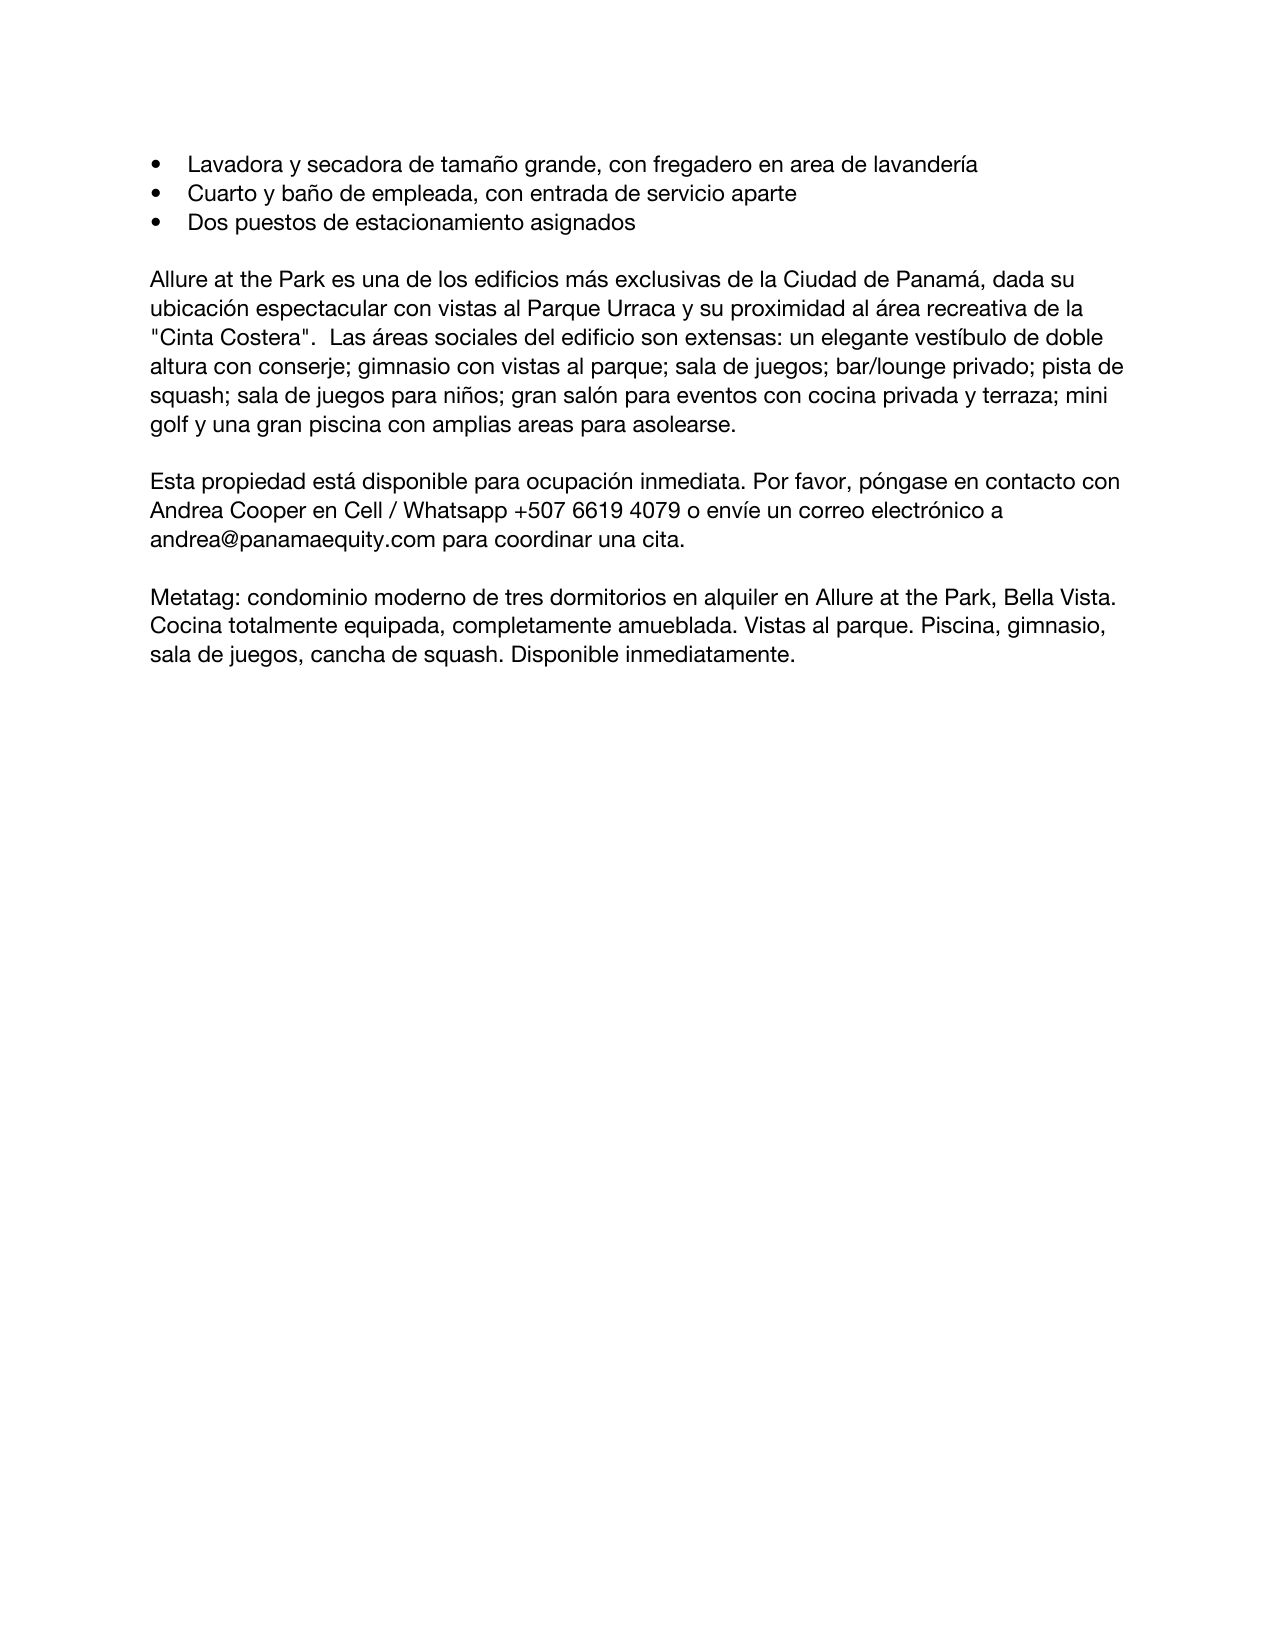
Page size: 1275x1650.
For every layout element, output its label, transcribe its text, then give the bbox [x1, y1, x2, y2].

text Allure at the Park es una de los edificios más exclusivas de la Ciudad de Panamá, dada su ubicación espectacular con vistas al Parque Urraca y su proximidad al área recreativa de la "Cinta Costera". Las áreas sociales del edificio son extensas: un elegante vestíbulo de doble altura con conserje; gimnasio con vistas al parque; sala de juegos; bar/lounge privado; pista de squash; sala de juegos para niños; gran salón para eventos con cocina privada y terraza; mini golf y una gran piscina con amplias areas para asolearse. [150, 265, 1125, 438]
text Metatag: condominio moderno de tres dormitorios en alquiler en Allure at the Park, Bella Vista. Cocina totalmente equipada, completamente amueblada. Vistas al parque. Piscina, gimnasio, sala de juegos, cancha de squash. Disponible inmediatamente. [150, 583, 1125, 669]
text Esta propiedad está disponible para ocupación inmediata. Por favor, póngase en contacto con Andrea Cooper en Cell / Whatsapp +507 6619 4079 o envíe un correo electrónico a andrea@panamaequity.com para coordinar una cita. [150, 467, 1125, 554]
list Cuarto y baño de empleada, con entrada de servicio aparte [150, 179, 1125, 208]
list Dos puestos de estacionamiento asignados [150, 208, 1125, 237]
list Lavadora y secadora de tamaño grande, con fregadero en area de lavandería [150, 150, 1125, 179]
